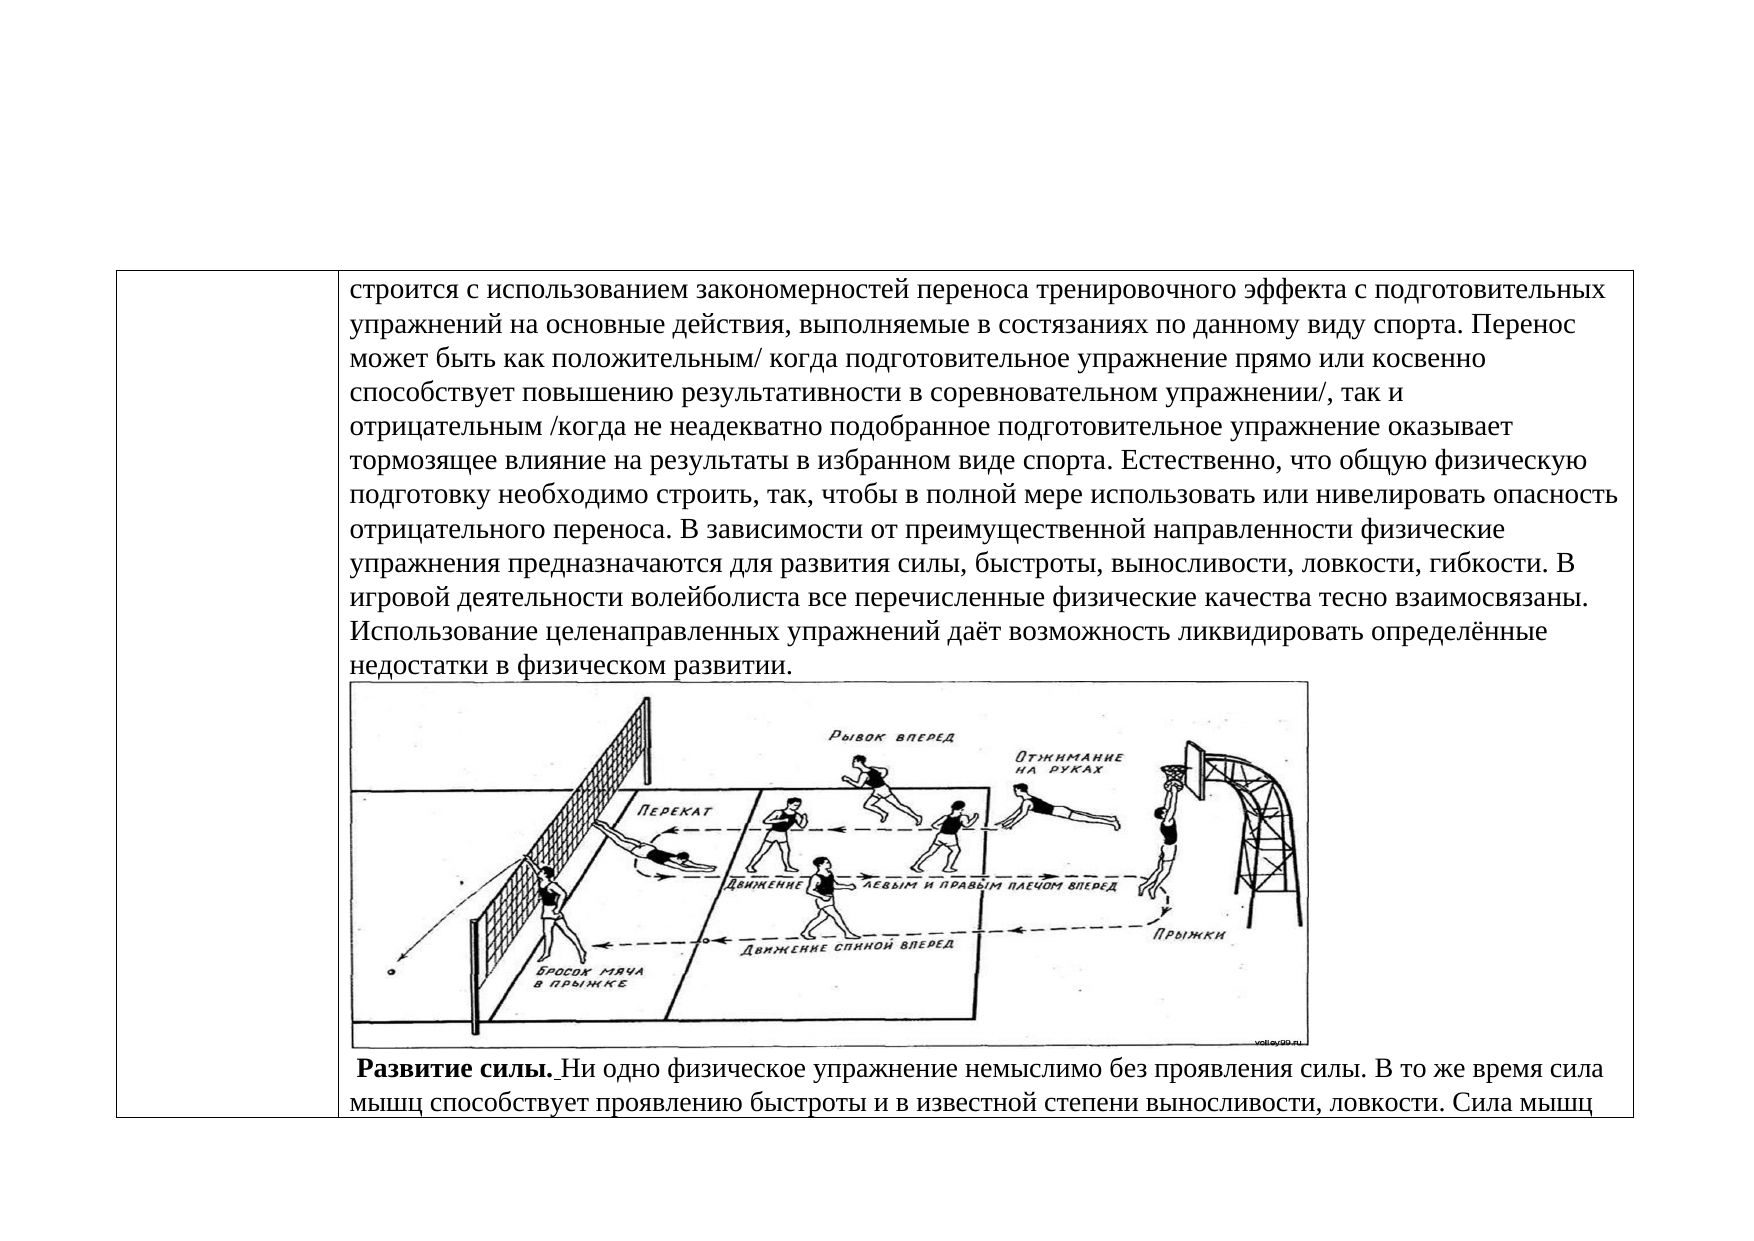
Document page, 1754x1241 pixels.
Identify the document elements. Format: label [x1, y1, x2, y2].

picture [349, 681, 1309, 1049]
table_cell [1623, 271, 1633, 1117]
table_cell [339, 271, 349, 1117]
